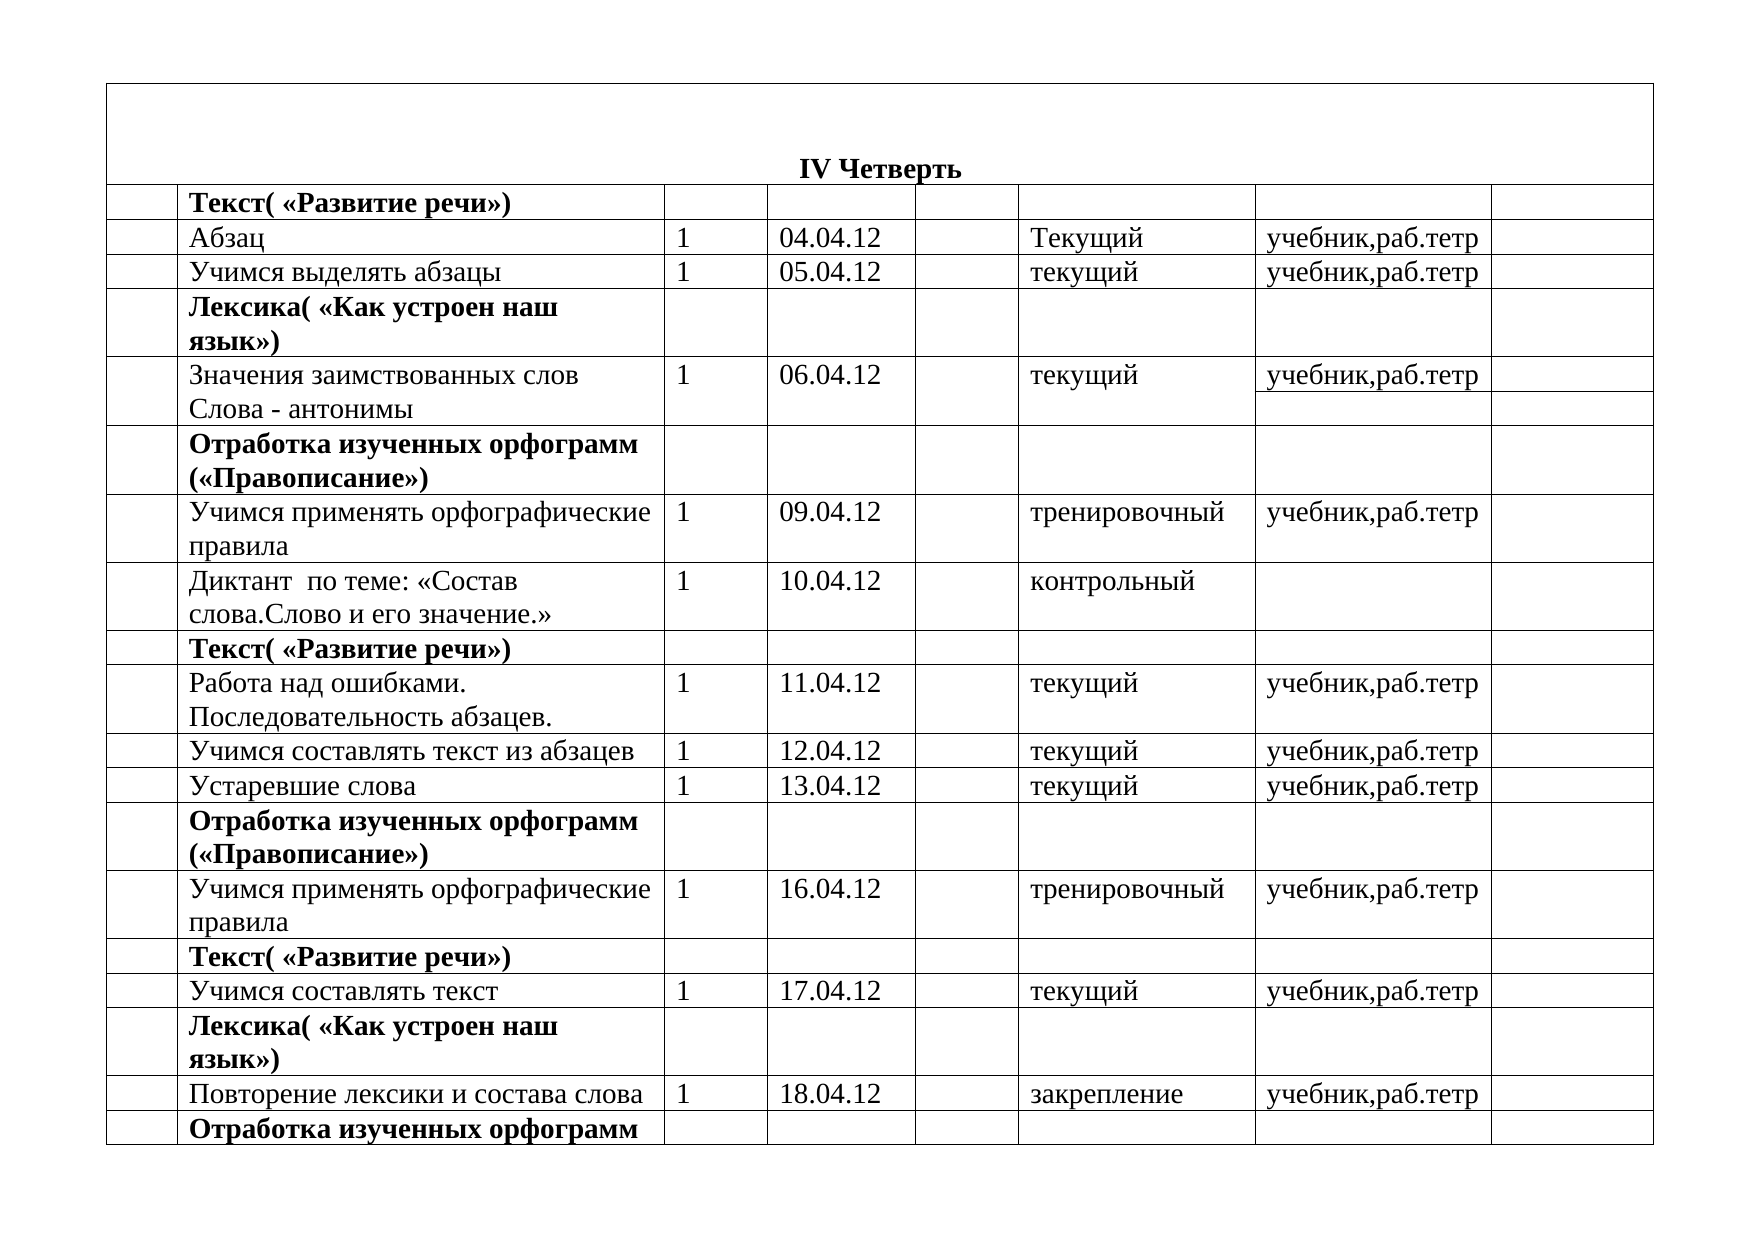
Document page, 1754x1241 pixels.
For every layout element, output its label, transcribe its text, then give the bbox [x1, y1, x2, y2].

table_cell 17.04.12 [768, 974, 915, 1007]
table_cell [768, 1111, 915, 1144]
table_cell [916, 631, 1018, 664]
table_cell [1492, 1008, 1653, 1075]
table_cell [768, 803, 915, 870]
table_cell 18.04.12 [768, 1076, 915, 1110]
table_cell [916, 768, 1018, 802]
table_cell 1 [665, 1076, 767, 1110]
table_cell [916, 1111, 1018, 1144]
table_cell [107, 1111, 177, 1144]
table_cell [107, 734, 177, 767]
table_cell Абзац [178, 220, 664, 253]
table_cell [916, 1076, 1018, 1110]
table_cell Учимся составлять текст из абзацев [178, 734, 664, 767]
table_cell [107, 974, 177, 1007]
table_cell [1492, 871, 1653, 938]
table_cell [1492, 939, 1653, 972]
table_cell [916, 871, 1018, 938]
table_cell учебник,раб.тетр [1256, 974, 1491, 1007]
table_cell учебник,раб.тетр [1256, 665, 1491, 732]
table_cell Значения заимствованных слов Слова - антонимы [178, 357, 664, 425]
table_cell [1492, 631, 1653, 664]
table_cell [1019, 1008, 1255, 1075]
table_cell текущий [1019, 734, 1255, 767]
table_cell [665, 1008, 767, 1075]
table_cell 13.04.12 [768, 768, 915, 802]
table_cell 1 [665, 495, 767, 562]
table_cell [107, 871, 177, 938]
table_cell 10.04.12 [768, 563, 915, 630]
table_cell Отработка изученных орфограмм («Правописание») [178, 426, 664, 493]
table_cell 1 [665, 220, 767, 253]
table_cell 06.04.12 [768, 357, 915, 425]
table_cell [1256, 803, 1491, 870]
table_cell Текст( «Развитие речи») [178, 185, 664, 219]
table_cell текущий [1019, 357, 1255, 425]
table_cell [1492, 392, 1653, 425]
table_cell [768, 289, 915, 356]
table_cell [916, 357, 1018, 425]
table_cell [916, 734, 1018, 767]
table_cell 1 [665, 768, 767, 802]
table_cell [107, 1076, 177, 1110]
table_cell тренировочный [1019, 495, 1255, 562]
table_cell [1256, 563, 1491, 630]
table_cell [1492, 220, 1653, 253]
table_cell 11.04.12 [768, 665, 915, 732]
table_cell [1256, 289, 1491, 356]
table_cell учебник,раб.тетр [1256, 357, 1491, 391]
table_cell [1492, 289, 1653, 356]
table_cell [768, 426, 915, 493]
table_cell [1019, 803, 1255, 870]
table_cell [1492, 357, 1653, 391]
table_cell учебник,раб.тетр [1256, 1076, 1491, 1110]
table_cell учебник,раб.тетр [1256, 495, 1491, 562]
table_cell [1019, 426, 1255, 493]
table_cell [107, 289, 177, 356]
table_cell [107, 768, 177, 802]
table_cell [665, 803, 767, 870]
table_cell [1492, 803, 1653, 870]
table_cell Текст( «Развитие речи») [178, 939, 664, 972]
table_cell [916, 803, 1018, 870]
table_cell Диктант по теме: «Состав слова.Слово и его значение.» [178, 563, 664, 630]
table_cell [916, 665, 1018, 732]
table_cell 04.04.12 [768, 220, 915, 253]
table_cell [1256, 185, 1491, 219]
table_cell [107, 426, 177, 493]
table_cell [107, 357, 177, 425]
table_cell [1492, 185, 1653, 219]
table_cell [768, 185, 915, 219]
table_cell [178, 1111, 664, 1144]
table_cell 1 [665, 734, 767, 767]
table_cell учебник,раб.тетр [1256, 220, 1491, 253]
table_cell Лексика( «Как устроен наш язык») [178, 289, 664, 356]
table_cell [1019, 289, 1255, 356]
table_cell [1019, 185, 1255, 219]
table_cell 1 [665, 563, 767, 630]
table_cell 16.04.12 [768, 871, 915, 938]
table_cell [916, 426, 1018, 493]
table_cell Учимся применять орфографические правила [178, 871, 664, 938]
table_cell [1492, 665, 1653, 732]
table_cell 05.04.12 [768, 255, 915, 288]
table_cell 1 [665, 871, 767, 938]
table_cell 1 [665, 665, 767, 732]
table_cell [768, 631, 915, 664]
table_cell [1019, 631, 1255, 664]
table_cell [1492, 1111, 1653, 1144]
table_cell [1256, 939, 1491, 972]
table_cell 1 [665, 357, 767, 425]
table_cell текущий [1019, 768, 1255, 802]
table_cell [916, 255, 1018, 288]
table_cell [1492, 255, 1653, 288]
table_cell [1256, 1111, 1491, 1144]
table_cell [107, 255, 177, 288]
table_cell Лексика( «Как устроен наш язык») [178, 1008, 664, 1075]
table_cell [916, 185, 1018, 219]
table_cell учебник,раб.тетр [1256, 734, 1491, 767]
table_cell [1492, 734, 1653, 767]
table_cell закрепление [1019, 1076, 1255, 1110]
table_cell [665, 289, 767, 356]
table_cell Повторение лексики и состава слова [178, 1076, 664, 1110]
table_cell [916, 220, 1018, 253]
table_cell [1492, 563, 1653, 630]
table_cell [916, 1008, 1018, 1075]
table_cell Отработка изученных орфограмм («Правописание») [178, 803, 664, 870]
table_cell [107, 665, 177, 732]
table_cell [916, 289, 1018, 356]
table_cell [665, 631, 767, 664]
table_cell [1492, 1076, 1653, 1110]
table_cell контрольный [1019, 563, 1255, 630]
table_cell учебник,раб.тетр [1256, 871, 1491, 938]
table_cell [1492, 974, 1653, 1007]
table_cell [665, 185, 767, 219]
table_cell текущий [1019, 665, 1255, 732]
table_cell [665, 939, 767, 972]
table_cell [665, 426, 767, 493]
table_cell [1019, 1111, 1255, 1144]
table_cell [107, 803, 177, 870]
table_cell текущий [1019, 255, 1255, 288]
table_cell [1256, 392, 1491, 425]
table_cell [1256, 426, 1491, 493]
table_cell учебник,раб.тетр [1256, 255, 1491, 288]
table_cell тренировочный [1019, 871, 1255, 938]
table_cell [916, 563, 1018, 630]
table_cell [107, 495, 177, 562]
table_cell Работа над ошибками. Последовательность абзацев. [178, 665, 664, 732]
table_cell [107, 185, 177, 219]
table_cell [1492, 768, 1653, 802]
table_cell 1 [665, 974, 767, 1007]
table_cell Учимся составлять текст [178, 974, 664, 1007]
table_cell [916, 495, 1018, 562]
table_cell [665, 1111, 767, 1144]
table_cell Текущий [1019, 220, 1255, 253]
table_cell Текст( «Развитие речи») [178, 631, 664, 664]
table_cell Устаревшие слова [178, 768, 664, 802]
table_cell [107, 939, 177, 972]
table_cell [1256, 1008, 1491, 1075]
table_cell текущий [1019, 974, 1255, 1007]
table_cell Учимся выделять абзацы [178, 255, 664, 288]
table_cell 1 [665, 255, 767, 288]
table_cell [768, 1008, 915, 1075]
table_cell 12.04.12 [768, 734, 915, 767]
table_cell [916, 974, 1018, 1007]
table_cell [916, 939, 1018, 972]
table_cell [1256, 631, 1491, 664]
table_cell [1492, 426, 1653, 493]
table_cell учебник,раб.тетр [1256, 768, 1491, 802]
table_cell [768, 939, 915, 972]
table_cell 09.04.12 [768, 495, 915, 562]
table_cell [107, 631, 177, 664]
table_cell [107, 1008, 177, 1075]
table_cell [1492, 495, 1653, 562]
table_cell [1019, 939, 1255, 972]
table_cell [107, 220, 177, 253]
table_cell [107, 563, 177, 630]
table_cell IV Четверть [107, 84, 1653, 184]
table_cell Учимся применять орфографические правила [178, 495, 664, 562]
